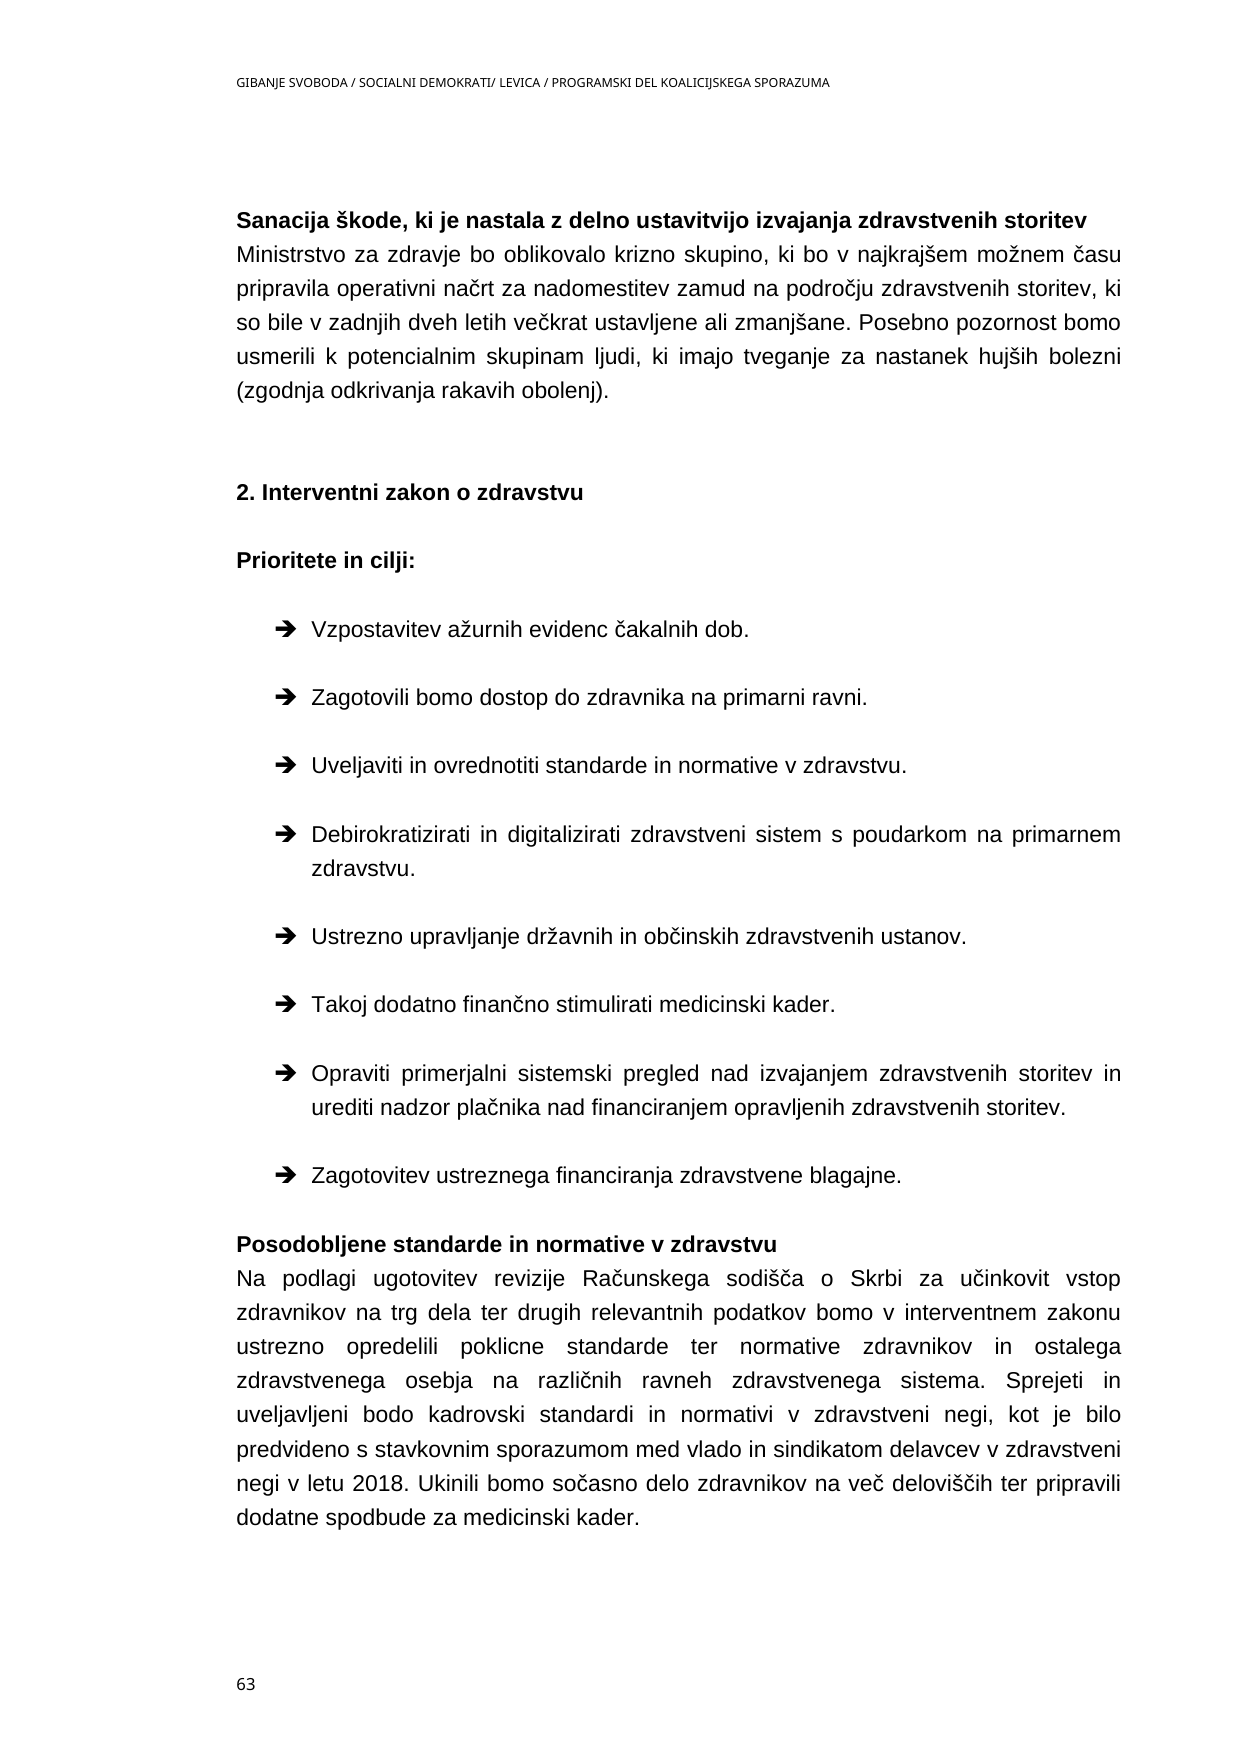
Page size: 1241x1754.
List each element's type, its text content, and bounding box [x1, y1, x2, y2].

subtitle Posodobljene standarde in normative v zdravstvu [236, 1231, 1122, 1257]
list Takoj dodatno finančno stimulirati medicinski kader. [274, 991, 1122, 1018]
list Zagotovili bomo dostop do zdravnika na primarni ravni. [274, 684, 1122, 710]
title 2. Interventni zakon o zdravstvu [236, 479, 1122, 505]
list Opraviti primerjalni sistemski pregled nad izvajanjem zdravstvenih storitev in urediti nadzor plačnika nad financiranjem opravljenih zdravstvenih storitev. [274, 1060, 1122, 1120]
list Ustrezno upravljanje državnih in občinskih zdravstvenih ustanov. [274, 923, 1122, 949]
text Na podlagi ugotovitev revizije Računskega sodišča o Skrbi za učinkovit vstop zdravnikov na trg dela ter drugih relevantnih podatkov bomo v interventnem zakonu ustrezno opredelili poklicne standarde ter normative zdravnikov in ostalega zdravstvenega osebja na različnih ravneh zdravstvenega sistema. Sprejeti in uveljavljeni bodo kadrovski standardi in normativi v zdravstveni negi, kot je bilo predvideno s stavkovnim sporazumom med vlado in sindikatom delavcev v zdravstveni negi v letu 2018. Ukinili bomo sočasno delo zdravnikov na več deloviščih ter pripravili dodatne spodbude za medicinski kader. [236, 1265, 1122, 1530]
list Uveljaviti in ovrednotiti standarde in normative v zdravstvu. [274, 752, 1122, 779]
list Vzpostavitev ažurnih evidenc čakalnih dob. [274, 616, 1122, 642]
subtitle Sanacija škode, ki je nastala z delno ustavitvijo izvajanja zdravstvenih storitev [236, 207, 1122, 233]
text Ministrstvo za zdravje bo oblikovalo krizno skupino, ki bo v najkrajšem možnem času pripravila operativni načrt za nadomestitev zamud na področju zdravstvenih storitev, ki so bile v zadnjih dveh letih večkrat ustavljene ali zmanjšane. Posebno pozornost bomo usmerili k potencialnim skupinam ljudi, ki imajo tveganje za nastanek hujših bolezni (zgodnja odkrivanja rakavih obolenj). [236, 241, 1122, 404]
list Debirokratizirati in digitalizirati zdravstveni sistem s poudarkom na primarnem zdravstvu. [274, 821, 1122, 881]
subtitle Prioritete in cilji: [236, 547, 1122, 574]
list Zagotovitev ustreznega financiranja zdravstvene blagajne. [274, 1162, 1122, 1189]
